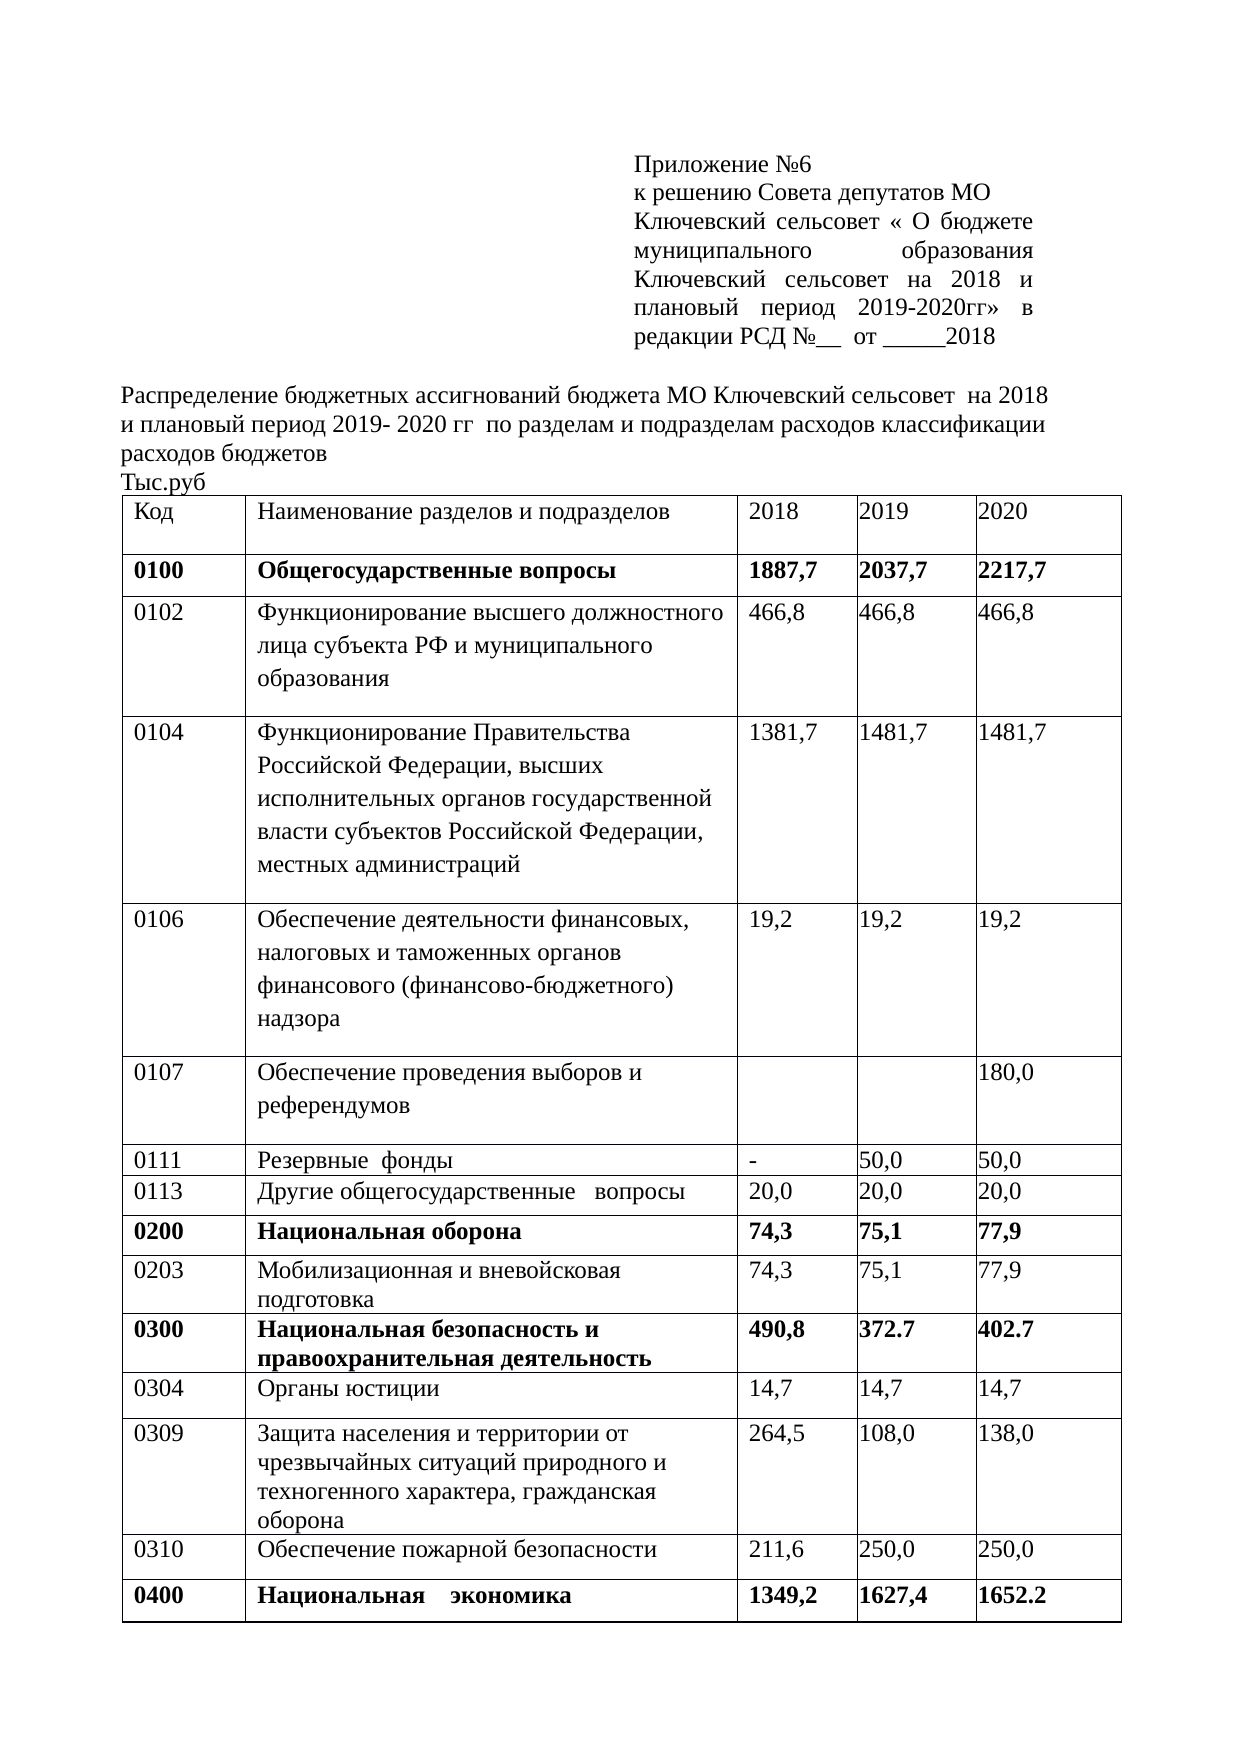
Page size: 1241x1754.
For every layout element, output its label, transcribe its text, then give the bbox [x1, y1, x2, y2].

table_cell - [738, 1145, 857, 1175]
table_cell Мобилизационная и вневойсковая подготовка [246, 1256, 737, 1313]
table_cell 211,6 [738, 1535, 857, 1579]
table_cell Обеспечение проведения выборов и референдумов [246, 1057, 737, 1144]
table_cell 372.7 [858, 1314, 976, 1372]
table_cell 0309 [123, 1419, 245, 1533]
table_cell 19,2 [977, 904, 1121, 1056]
table_cell Органы юстиции [246, 1373, 737, 1417]
table_header 2019 [858, 496, 976, 554]
table_cell 2217,7 [977, 555, 1121, 596]
table_cell 108,0 [858, 1419, 976, 1533]
table_cell 75,1 [858, 1256, 976, 1313]
table_cell 250,0 [858, 1535, 976, 1579]
table_cell Национальная экономика [246, 1580, 737, 1621]
text Тыс.руб [120, 467, 1152, 495]
table_cell 402.7 [977, 1314, 1121, 1372]
table_cell 0100 [123, 555, 245, 596]
table_cell Функционирование Правительства Российской Федерации, высших исполнительных органов государственной власти субъектов Российской Федерации, местных администраций [246, 717, 737, 903]
text Распределение бюджетных ассигнований бюджета МО Ключевский сельсовет на 2018 и плановый период 2019- 2020 гг по разделам и подразделам расходов классификации расходов бюджетов [120, 380, 1063, 467]
table_cell 0200 [123, 1216, 245, 1254]
table_cell 19,2 [738, 904, 857, 1056]
table_cell 180,0 [977, 1057, 1121, 1144]
table_cell 77,9 [977, 1216, 1121, 1254]
table_cell Другие общегосударственные вопросы [246, 1176, 737, 1215]
table_cell 250,0 [977, 1535, 1121, 1579]
table_cell 0106 [123, 904, 245, 1056]
table_cell 1627,4 [858, 1580, 976, 1621]
table_cell 0107 [123, 1057, 245, 1144]
table_header 2018 [738, 496, 857, 554]
table_cell 0304 [123, 1373, 245, 1417]
table_cell 14,7 [858, 1373, 976, 1417]
table_cell 466,8 [977, 597, 1121, 716]
table_header 2020 [977, 496, 1121, 554]
table_cell 1652.2 [977, 1580, 1121, 1621]
table_cell 74,3 [738, 1216, 857, 1254]
table_header Код [123, 496, 245, 554]
table_cell Функционирование высшего должностного лица субъекта РФ и муниципального образования [246, 597, 737, 716]
table_cell Резервные фонды [246, 1145, 737, 1175]
table_cell 0203 [123, 1256, 245, 1313]
table_cell 20,0 [738, 1176, 857, 1215]
table_cell 138,0 [977, 1419, 1121, 1533]
table_cell 0300 [123, 1314, 245, 1372]
table_cell 20,0 [858, 1176, 976, 1215]
table_cell 1381,7 [738, 717, 857, 903]
table_cell 50,0 [977, 1145, 1121, 1175]
table_cell 20,0 [977, 1176, 1121, 1215]
table_cell Обеспечение пожарной безопасности [246, 1535, 737, 1579]
table_cell 0310 [123, 1535, 245, 1579]
table_cell Обеспечение деятельности финансовых, налоговых и таможенных органов финансового (финансово-бюджетного) надзора [246, 904, 737, 1056]
table_cell 14,7 [977, 1373, 1121, 1417]
table_cell Национальная безопасность и правоохранительная деятельность [246, 1314, 737, 1372]
table_cell 0102 [123, 597, 245, 716]
table_header Наименование разделов и подразделов [246, 496, 737, 554]
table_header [623, 118, 1051, 380]
table_cell 264,5 [738, 1419, 857, 1533]
table_cell 50,0 [858, 1145, 976, 1175]
table_cell 74,3 [738, 1256, 857, 1313]
table_cell 1349,2 [738, 1580, 857, 1621]
table_cell 490,8 [738, 1314, 857, 1372]
table_cell 77,9 [977, 1256, 1121, 1313]
table_cell 75,1 [858, 1216, 976, 1254]
table_cell Защита населения и территории от чрезвычайных ситуаций природного и техногенного характера, гражданская оборона [246, 1419, 737, 1533]
table_cell 2037,7 [858, 555, 976, 596]
table_cell 466,8 [858, 597, 976, 716]
table_cell 1481,7 [977, 717, 1121, 903]
table_cell 0400 [123, 1580, 245, 1621]
table_cell 14,7 [738, 1373, 857, 1417]
table_cell Общегосударственные вопросы [246, 555, 737, 596]
table_cell 0113 [123, 1176, 245, 1215]
table_cell 466,8 [738, 597, 857, 716]
table_cell 0104 [123, 717, 245, 903]
table_cell [858, 1057, 976, 1144]
table_cell 0111 [123, 1145, 245, 1175]
table_cell 1887,7 [738, 555, 857, 596]
table_cell [738, 1057, 857, 1144]
table_cell 19,2 [858, 904, 976, 1056]
table_cell 1481,7 [858, 717, 976, 903]
table_cell Национальная оборона [246, 1216, 737, 1254]
